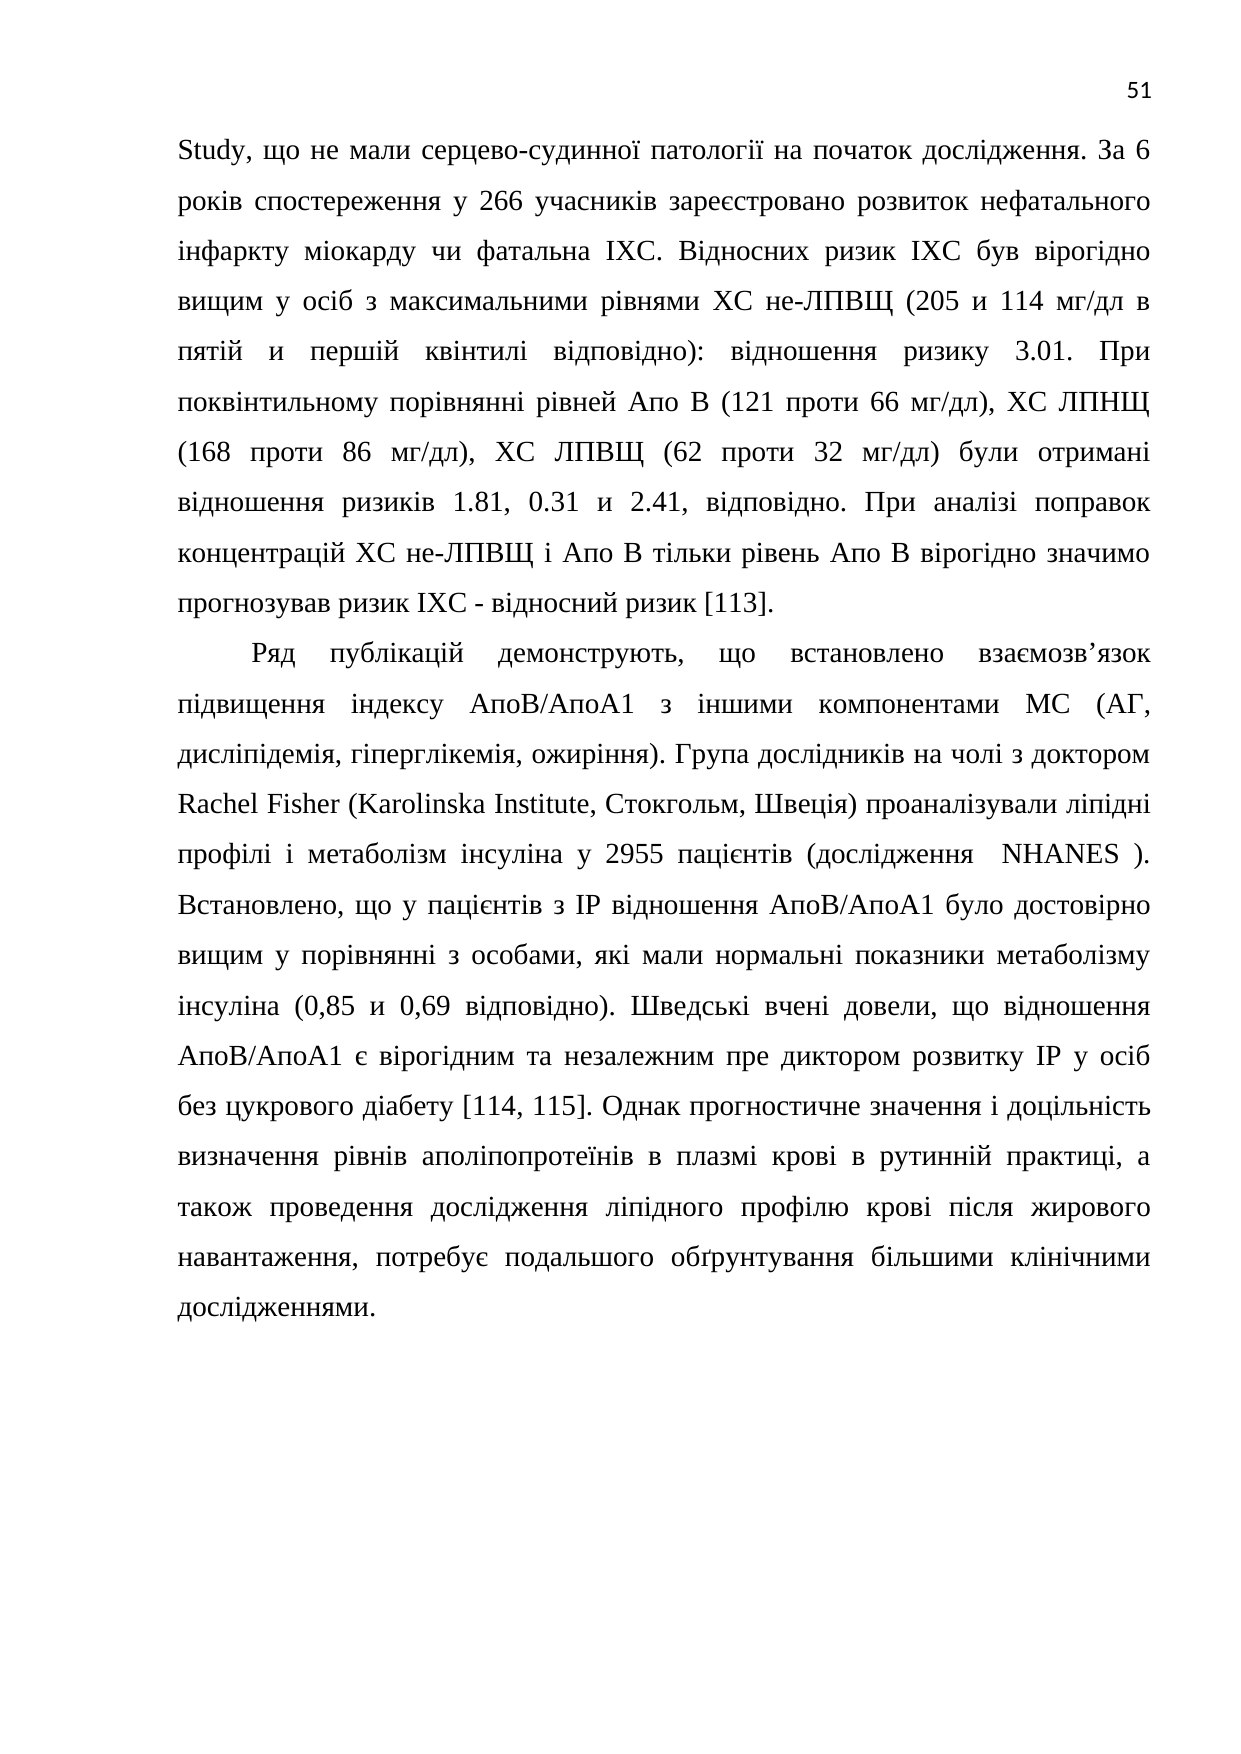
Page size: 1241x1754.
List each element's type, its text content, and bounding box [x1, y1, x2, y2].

text Ряд публікацій демонструють, що встановлено взаємозв’язок підвищення індексу АпоВ/АпоА1 з іншими компонентами МС (АГ, дисліпідемія, гіперглікемія, ожиріння). Група дослідників на чолі з доктором Rachel Fisher (Karolinska Institute, Стокгольм, Швеція) проаналізували ліпідні профілі і метаболізм інсуліна у 2955 пацієнтів (дослідження NHANES ). Встановлено, що у пацієнтів з ІР відношення АпоВ/АпоА1 було достовірно вищим у порівнянні з особами, які мали нормальні показники метаболізму інсуліна (0,85 и 0,69 відповідно). Шведські вчені довели, що відношення АпоВ/АпоА1 є вірогідним та незалежним пре диктором розвитку ІР у осіб без цукрового діабету [114, 115]. Однак прогностичне значення і доцільність визначення рівнів аполіпопротеїнів в плазмі крові в рутинній практиці, а також проведення дослідження ліпідного профілю крові після жирового навантаження, потребує подальшого обґрунтування більшими клінічними дослідженнями. [177, 635, 1152, 1323]
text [177, 132, 1152, 619]
